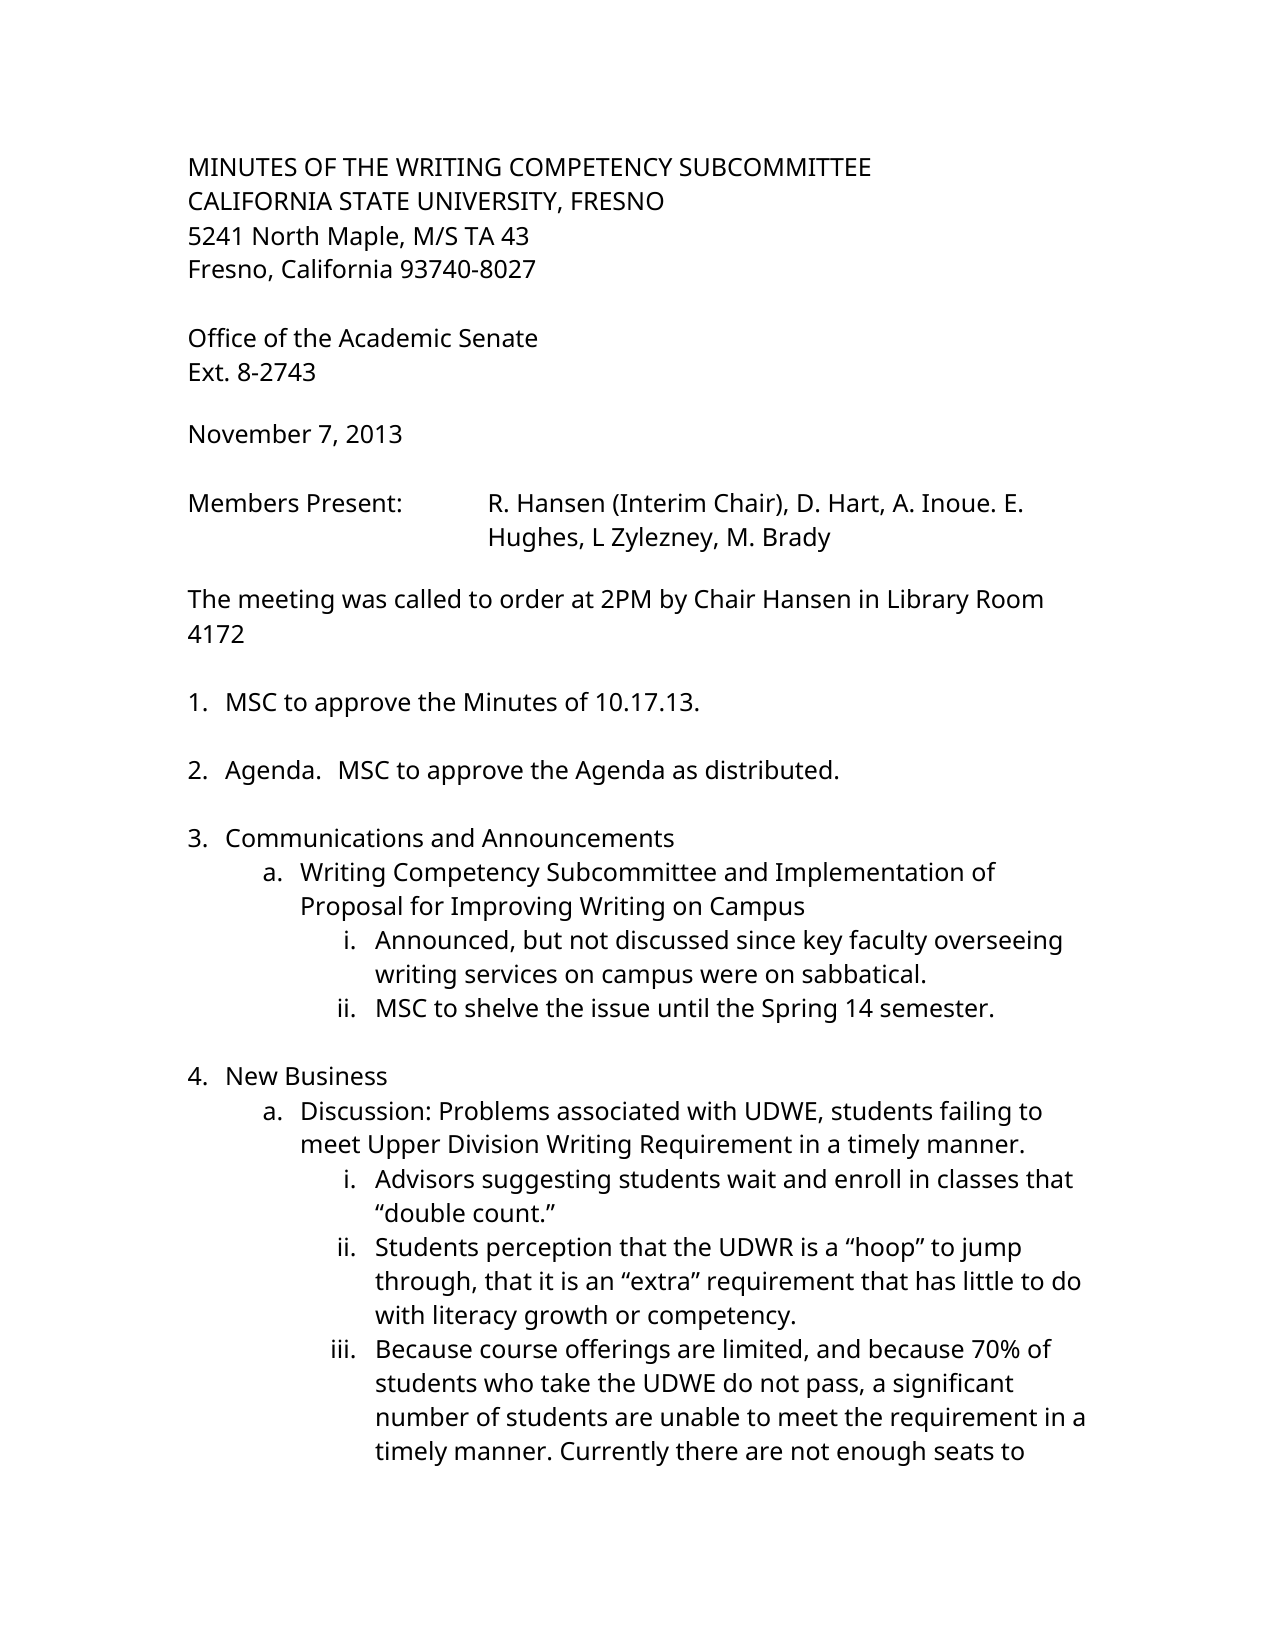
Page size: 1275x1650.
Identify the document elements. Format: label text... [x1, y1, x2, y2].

subtitle CALIFORNIA STATE UNIVERSITY, FRESNO [187, 184, 1087, 218]
subtitle Fresno, California 93740-8027 [187, 252, 1087, 286]
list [356, 1332, 1087, 1468]
list New Business [187, 1059, 1087, 1093]
list Announced, but not discussed since key faculty overseeing writing services on campus were on sabbatical. [356, 923, 1087, 991]
subtitle 5241 North Maple, M/S TA 43 [187, 218, 1087, 252]
text Members Present: R. Hansen (Interim Chair), D. Hart, A. Inoue. E. Hughes, L Zylezney, M. Brady [187, 485, 1087, 553]
subtitle Office of the Academic Senate [187, 320, 1087, 354]
list Students perception that the UDWR is a “hoop” to jump through, that it is an “extra” requirement that has little to do with literacy growth or competency. [356, 1229, 1087, 1332]
list Advisors suggesting students wait and enroll in classes that “double count.” [356, 1161, 1087, 1229]
list Agenda. MSC to approve the Agenda as distributed. [187, 752, 1087, 787]
subtitle Ext. 8-2743 [187, 354, 1087, 388]
subtitle November 7, 2013 [187, 417, 1087, 451]
list Writing Competency Subcommittee and Implementation of Proposal for Improving Writing on Campus [262, 855, 1087, 923]
text The meeting was called to order at 2PM by Chair Hansen in Library Room 4172 [187, 582, 1087, 650]
subtitle MINUTES OF THE WRITING COMPETENCY SUBCOMMITTEE [187, 150, 1087, 184]
list Communications and Announcements [187, 821, 1087, 855]
list MSC to shelve the issue until the Spring 14 semester. [356, 991, 1087, 1025]
list Discussion: Problems associated with UDWE, students failing to meet Upper Division Writing Requirement in a timely manner. [262, 1093, 1087, 1161]
list MSC to approve the Minutes of 10.17.13. [187, 684, 1087, 718]
